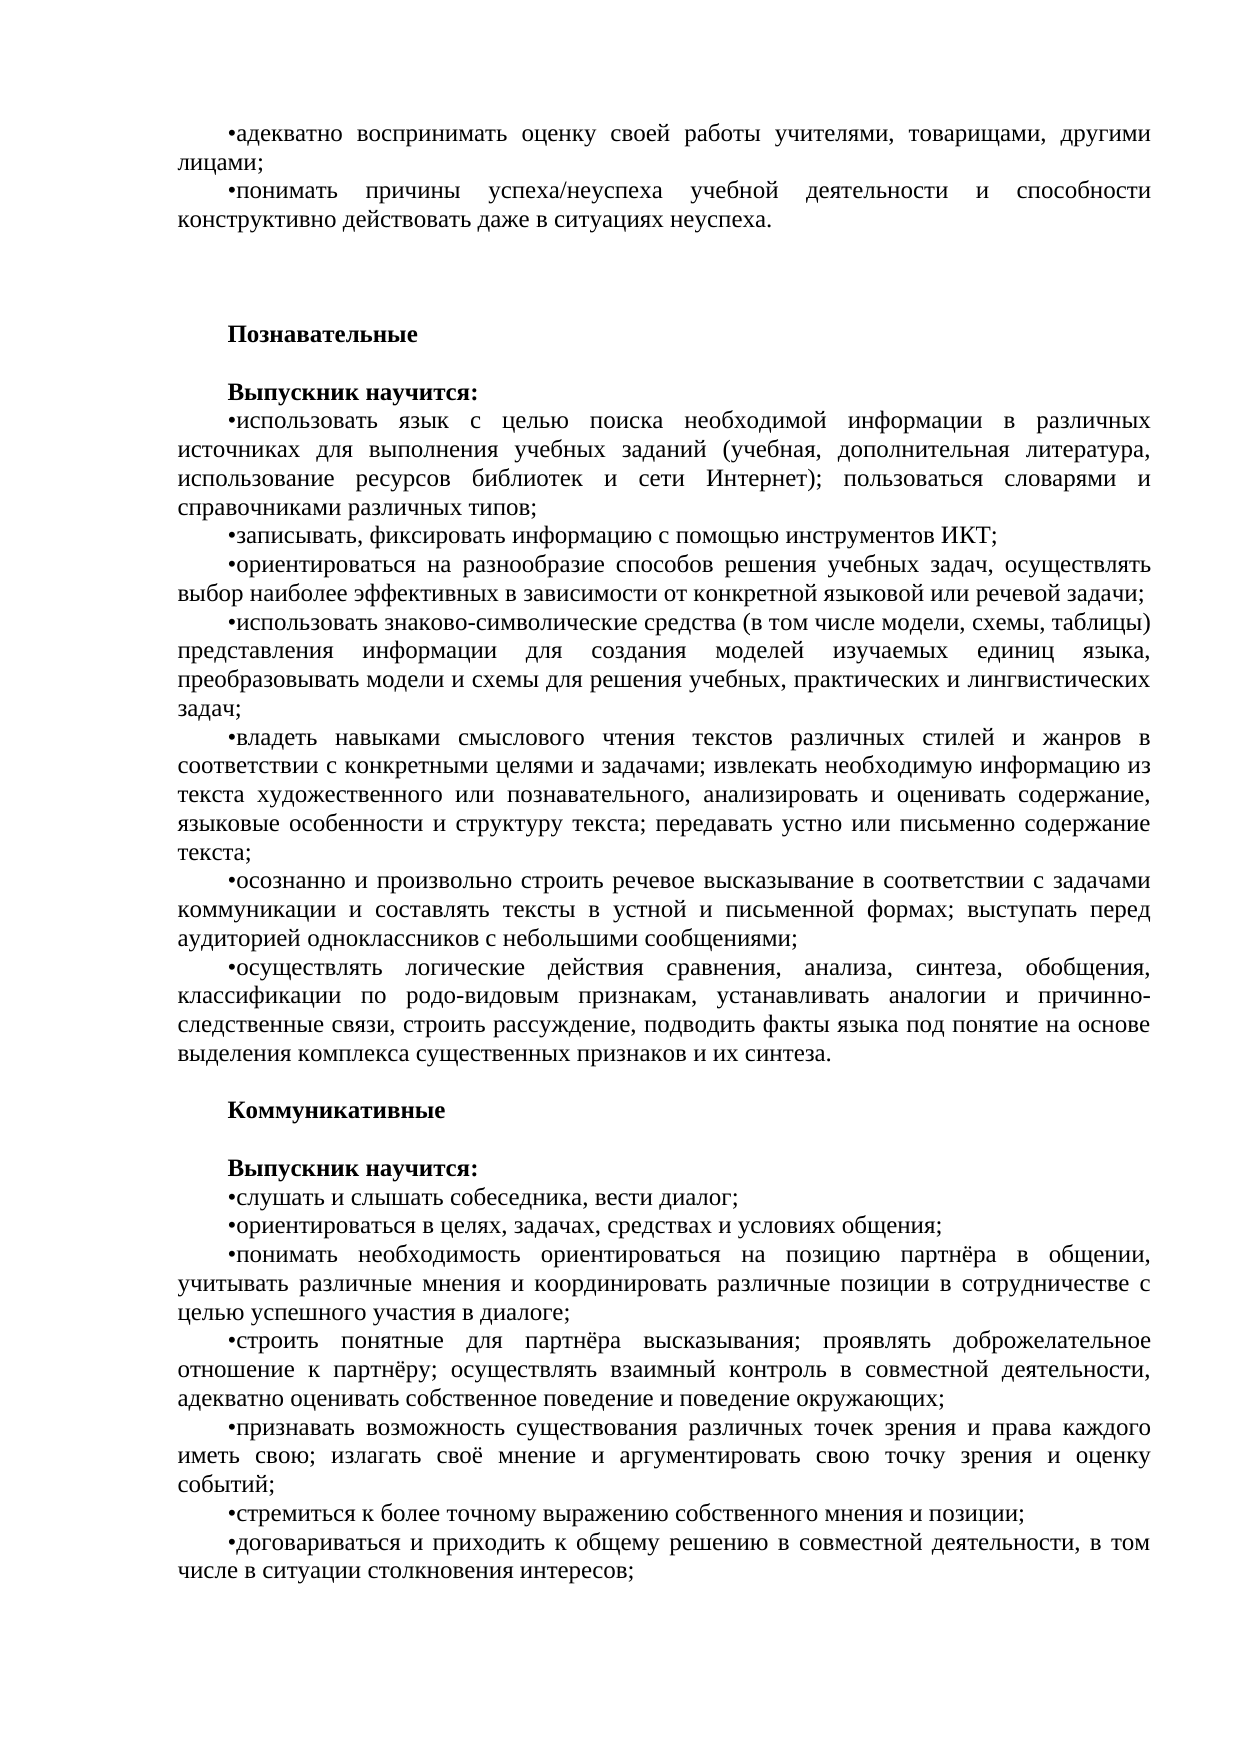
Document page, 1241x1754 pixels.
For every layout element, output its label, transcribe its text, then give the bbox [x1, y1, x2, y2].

text •владеть навыками смыслового чтения текстов различных стилей и жанров в соответствии с конкретными целями и задачами; извлекать необходимую информацию из текста художественного или познавательного, анализировать и оценивать содержание, языковые особенности и структуру текста; передавать устно или письменно содержание текста; [177, 722, 1152, 866]
text •использовать язык с целью поиска необходимой информации в различных источниках для выполнения учебных заданий (учебная, дополнительная литература, использование ресурсов библиотек и сети Интернет); пользоваться словарями и справочниками различных типов; [177, 406, 1152, 521]
text Коммуникативные [177, 1096, 1152, 1124]
text Выпускник научится: [177, 1153, 1152, 1182]
text •договариваться и приходить к общему решению в совместной деятельности, в том числе в ситуации столкновения интересов; [177, 1527, 1152, 1584]
text •ориентироваться в целях, задачах, средствах и условиях общения; [177, 1211, 1152, 1239]
text •строить понятные для партнёра высказывания; проявлять доброжелательное отношение к партнёру; осуществлять взаимный контроль в совместной деятельности, адекватно оценивать собственное поведение и поведение окружающих; [177, 1326, 1152, 1412]
text •признавать возможность существования различных точек зрения и права каждого иметь свою; излагать своё мнение и аргументировать свою точку зрения и оценку событий; [177, 1412, 1152, 1498]
text •понимать причины успеха/неуспеха учебной деятельности и способности конструктивно действовать даже в ситуациях неуспеха. [177, 176, 1152, 233]
text •осуществлять логические действия сравнения, анализа, синтеза, обобщения, классификации по родо-видовым признакам, устанавливать аналогии и причинно-следственные связи, строить рассуждение, подводить факты языка под понятие на основе выделения комплекса существенных признаков и их синтеза. [177, 952, 1152, 1067]
text Выпускник научится: [177, 377, 1152, 406]
text Познавательные [177, 319, 1152, 348]
text •использовать знаково-символические средства (в том числе модели, схемы, таблицы) представления информации для создания моделей изучаемых единиц языка, преобразовывать модели и схемы для решения учебных, практических и лингвистических задач; [177, 607, 1152, 722]
text •осознанно и произвольно строить речевое высказывание в соответствии с задачами коммуникации и составлять тексты в устной и письменной формах; выступать перед аудиторией одноклассников с небольшими сообщениями; [177, 866, 1152, 952]
text •записывать, фиксировать информацию с помощью инструментов ИКТ; [177, 521, 1152, 549]
text •ориентироваться на разнообразие способов решения учебных задач, осуществлять выбор наиболее эффективных в зависимости от конкретной языковой или речевой задачи; [177, 549, 1152, 607]
text •слушать и слышать собеседника, вести диалог; [177, 1182, 1152, 1211]
text •адекватно воспринимать оценку своей работы учителями, товарищами, другими лицами; [177, 118, 1152, 176]
text •стремиться к более точному выражению собственного мнения и позиции; [177, 1498, 1152, 1527]
text •понимать необходимость ориентироваться на позицию партнёра в общении, учитывать различные мнения и координировать различные позиции в сотрудничестве с целью успешного участия в диалоге; [177, 1239, 1152, 1326]
